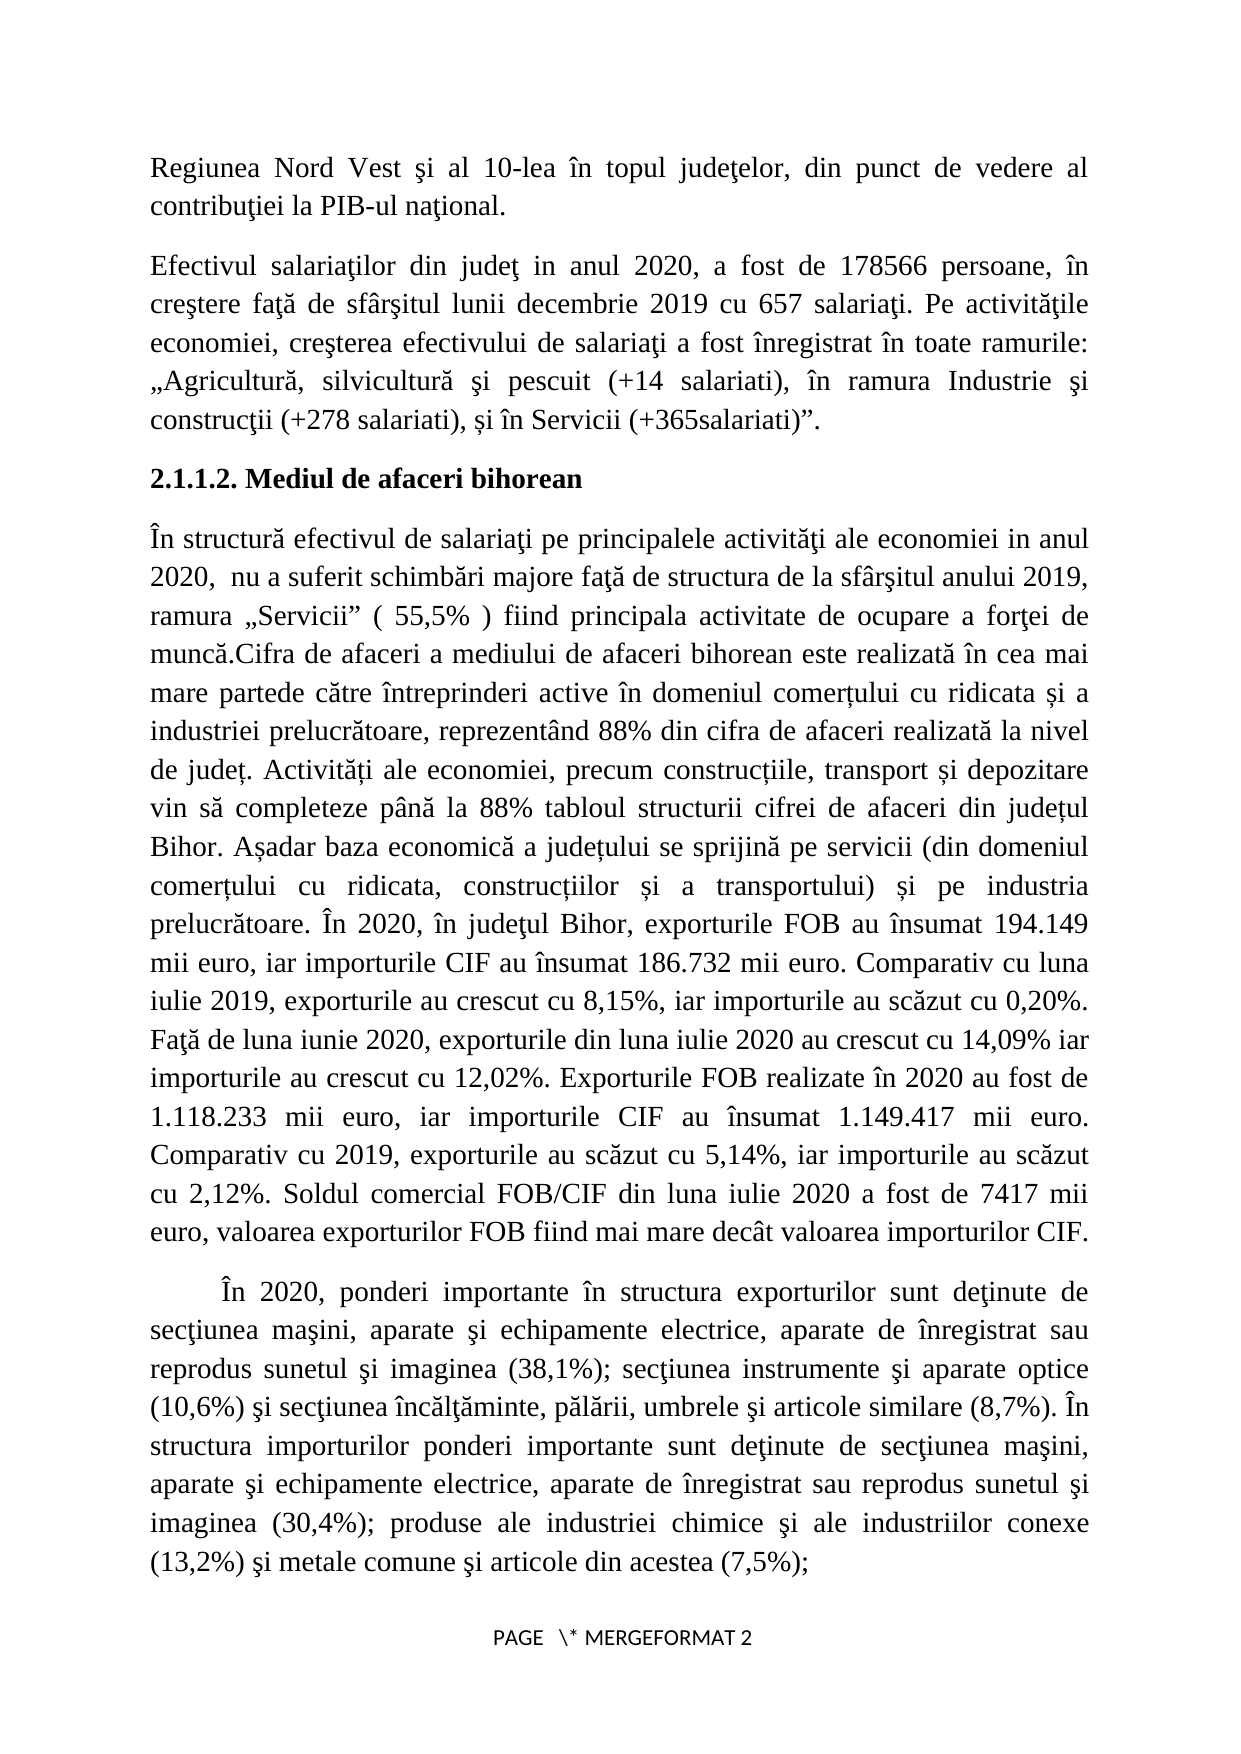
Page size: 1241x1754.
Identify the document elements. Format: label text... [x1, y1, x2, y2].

text Efectivul salariaţilor din judeţ in anul 2020, a fost de 178566 persoane, în creştere faţă de sfârşitul lunii decembrie 2019 cu 657 salariaţi. Pe activităţile economiei, creşterea efectivului de salariaţi a fost înregistrat în toate ramurile: „Agricultură, silvicultură şi pescuit (+14 salariati), în ramura Industrie şi construcţii (+278 salariati), și în Servicii (+365salariati)”. [150, 248, 1090, 436]
text În 2020, ponderi importante în structura exporturilor sunt deţinute de secţiunea maşini, aparate şi echipamente electrice, aparate de înregistrat sau reprodus sunetul şi imaginea (38,1%); secţiunea instrumente şi aparate optice (10,6%) şi secţiunea încălţăminte, pălării, umbrele şi articole similare (8,7%). În structura importurilor ponderi importante sunt deţinute de secţiunea maşini, aparate şi echipamente electrice, aparate de înregistrat sau reprodus sunetul şi imaginea (30,4%); produse ale industriei chimice şi ale industriilor conexe (13,2%) şi metale comune şi articole din acestea (7,5%); [150, 1274, 1090, 1577]
text În structură efectivul de salariaţi pe principalele activităţi ale economiei in anul 2020, nu a suferit schimbări majore faţă de structura de la sfârşitul anului 2019, ramura „Servicii” ( 55,5% ) fiind principala activitate de ocupare a forţei de muncă.Cifra de afaceri a mediului de afaceri bihorean este realizată în cea mai mare partede către întreprinderi active în domeniul comerțului cu ridicata și a industriei prelucrătoare, reprezentând 88% din cifra de afaceri realizată la nivel de județ. Activități ale economiei, precum construcțiile, transport și depozitare vin să completeze până la 88% tabloul structurii cifrei de afaceri din județul Bihor. Așadar baza economică a județului se sprijină pe servicii (din domeniul comerțului cu ridicata, construcțiilor și a transportului) și pe industria prelucrătoare. În 2020, în judeţul Bihor, exporturile FOB au însumat 194.149 mii euro, iar importurile CIF au însumat 186.732 mii euro. Comparativ cu luna iulie 2019, exporturile au crescut cu 8,15%, iar importurile au scăzut cu 0,20%. Faţă de luna iunie 2020, exporturile din luna iulie 2020 au crescut cu 14,09% iar importurile au crescut cu 12,02%. Exporturile FOB realizate în 2020 au fost de 1.118.233 mii euro, iar importurile CIF au însumat 1.149.417 mii euro. Comparativ cu 2019, exporturile au scăzut cu 5,14%, iar importurile au scăzut cu 2,12%. Soldul comercial FOB/CIF din luna iulie 2020 a fost de 7417 mii euro, valoarea exporturilor FOB fiind mai mare decât valoarea importurilor CIF. [150, 521, 1090, 1248]
text 2.1.1.2. Mediul de afaceri bihorean [150, 461, 1090, 495]
text Regiunea Nord Vest şi al 10-lea în topul judeţelor, din punct de vedere al contribuţiei la PIB-ul naţional. [150, 150, 1090, 222]
